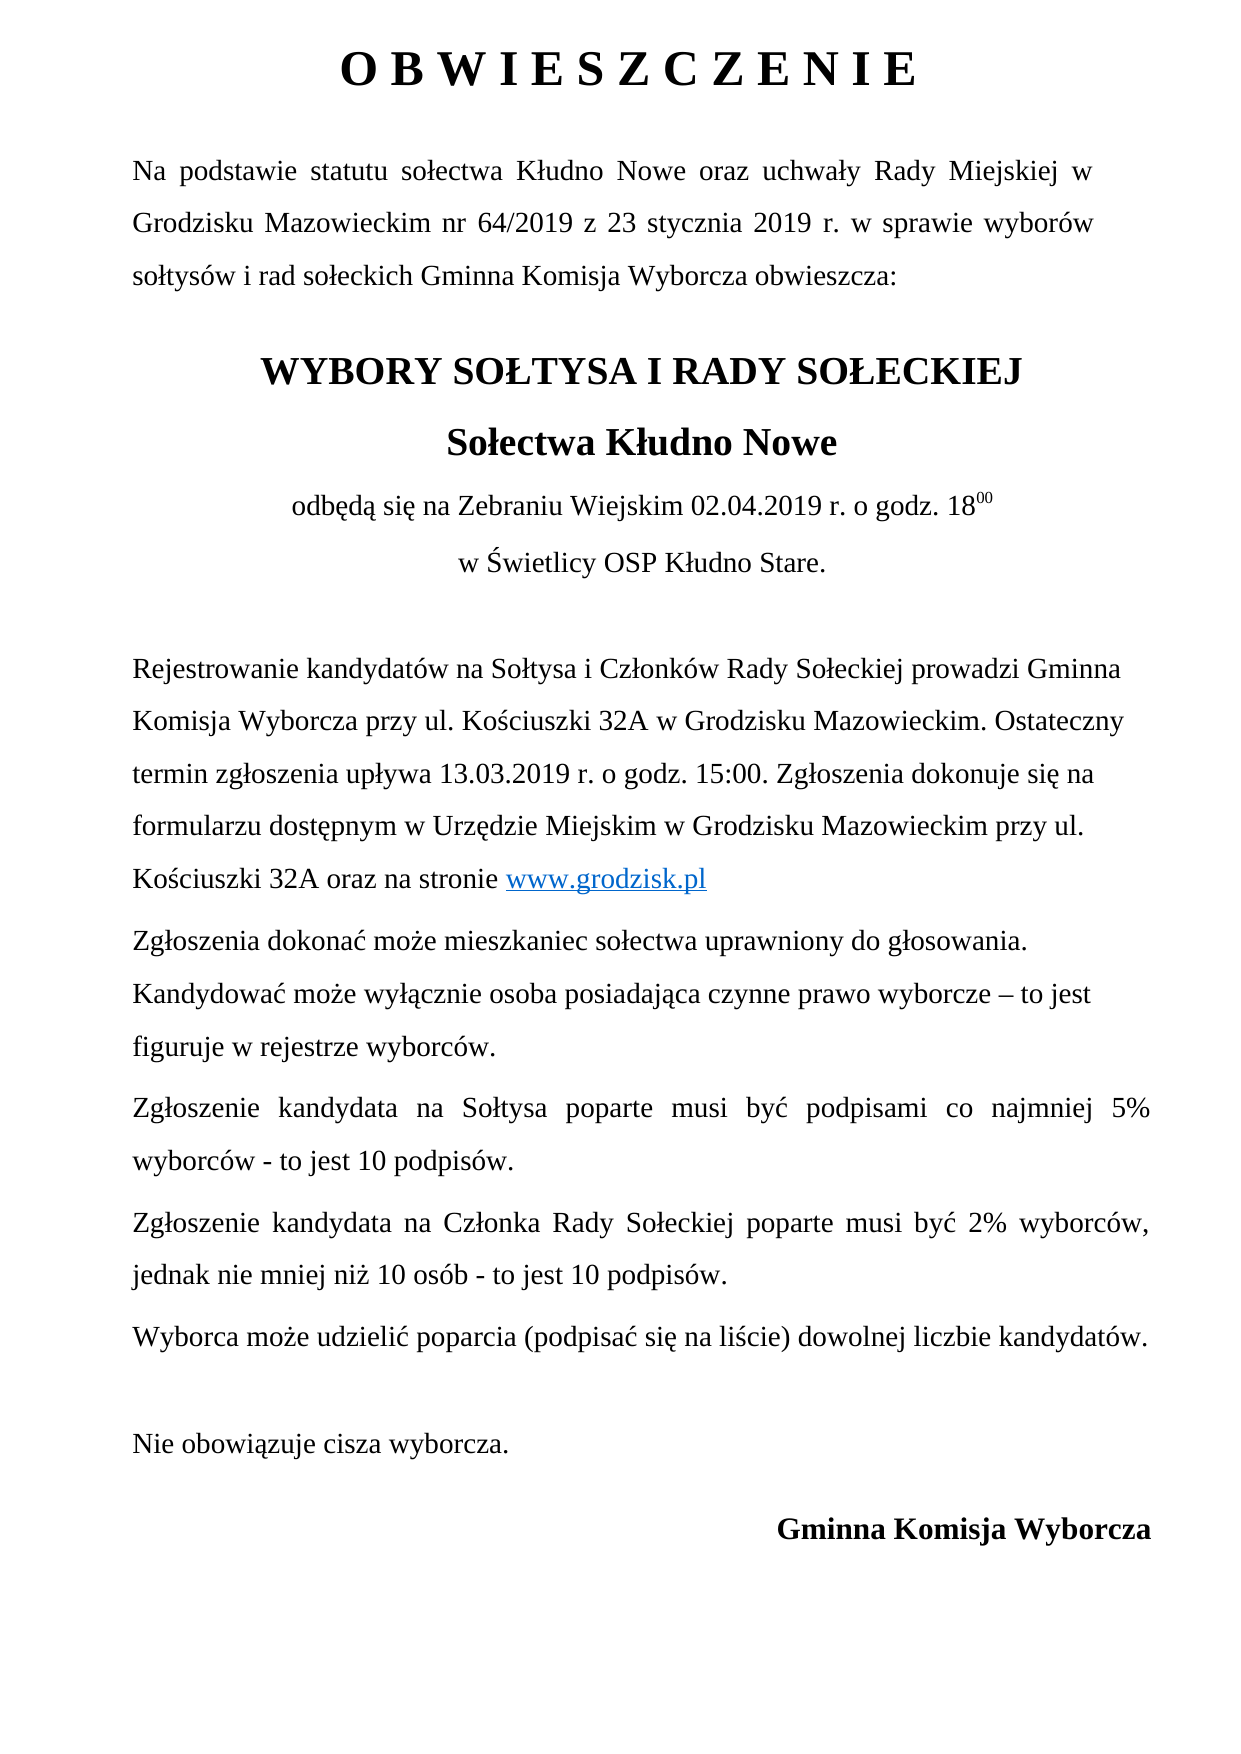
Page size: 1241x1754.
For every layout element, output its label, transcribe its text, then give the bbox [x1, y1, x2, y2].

text Wyborca może udzielić poparcia (podpisać się na liście) dowolnej liczbie kandydatów. [132, 1305, 1151, 1357]
text Na podstawie statutu sołectwa Kłudno Nowe oraz uchwały Rady Miejskiej w Grodzisku Mazowieckim nr 64/2019 z 23 stycznia 2019 r. w sprawie wyborów sołtysów i rad sołeckich Gminna Komisja Wyborcza obwieszcza: [132, 138, 1094, 296]
text Gminna Komisja Wyborcza [132, 1510, 1151, 1546]
text Nie obowiązuje cisza wyborcza. [132, 1426, 1151, 1459]
text OBWIESZCZENIE [339, 49, 1151, 87]
text Zgłoszenie kandydata na Członka Rady Sołeckiej poparte musi być 2% wyborców, jednak nie mniej niż 10 osób - to jest 10 podpisów. [132, 1190, 1150, 1295]
text w Świetlicy OSP Kłudno Stare. [263, 529, 1021, 583]
text Rejestrowanie kandydatów na Sołtysa i Członków Rady Sołeckiej prowadzi Gminna Komisja Wyborcza przy ul. Kościuszki 32A w Grodzisku Mazowieckim. Ostateczny termin zgłoszenia upływa 13.03.2019 r. o godz. 15:00. Zgłoszenia dokonuje się na formularzu dostępnym w Urzędzie Miejskim w Grodzisku Mazowieckim przy ul. Kościuszki 32A oraz na stronie www.grodzisk.pl [132, 636, 1151, 899]
text odbędą się na Zebraniu Wiejskim 02.04.2019 r. o godz. 1800 [263, 473, 1021, 526]
text WYBORY SOŁTYSA I RADY SOŁECKIEJ Sołectwa Kłudno Nowe [248, 328, 1035, 469]
text Zgłoszenia dokonać może mieszkaniec sołectwa uprawniony do głosowania. Kandydować może wyłącznie osoba posiadająca czynne prawo wyborcze – to jest figuruje w rejestrze wyborców. [132, 908, 1094, 1067]
text Zgłoszenie kandydata na Sołtysa poparte musi być podpisami co najmniej 5% wyborców - to jest 10 podpisów. [132, 1075, 1151, 1181]
